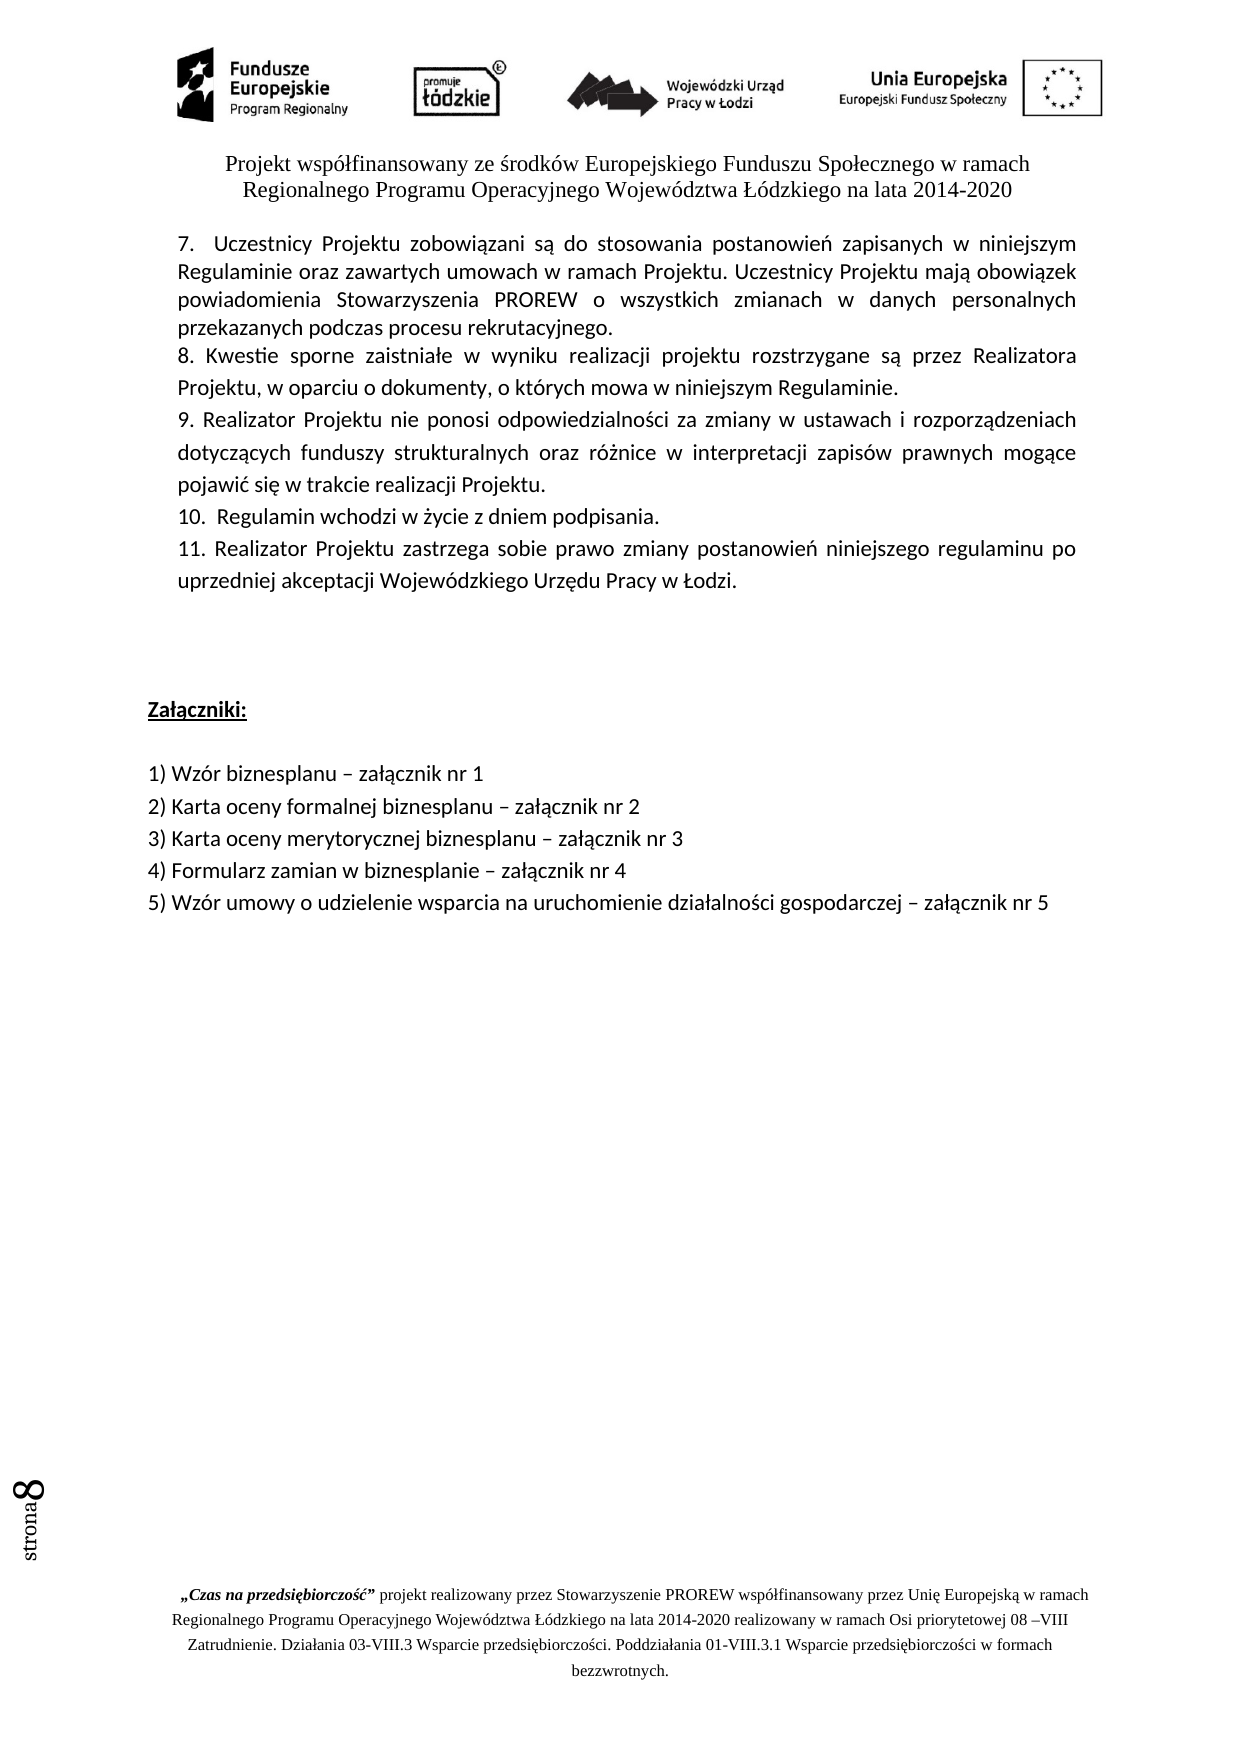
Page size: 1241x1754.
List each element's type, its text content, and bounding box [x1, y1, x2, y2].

list 8. Kwestie sporne zaistniałe w wyniku realizacji projektu rozstrzygane są przez Realizatora Projektu, w oparciu o dokumenty, o których mowa w niniejszym Regulaminie. [177, 341, 1078, 401]
list 10. Regulamin wchodzi w życie z dniem podpisania. [177, 502, 1078, 530]
picture [177, 47, 1108, 122]
list 1) Wzór biznesplanu – załącznik nr 1 [148, 759, 1078, 788]
list 9. Realizator Projektu nie ponosi odpowiedzialności za zmiany w ustawach i rozporządzeniach dotyczących funduszy strukturalnych oraz różnice w interpretacji zapisów prawnych mogące pojawić się w trakcie realizacji Projektu. [177, 406, 1078, 498]
list 5) Wzór umowy o udzielenie wsparcia na uruchomienie działalności gospodarczej – załącznik nr 5 [148, 888, 1078, 916]
list 4) Formularz zamian w biznesplanie – załącznik nr 4 [148, 856, 1078, 884]
list 7. Uczestnicy Projektu zobowiązani są do stosowania postanowień zapisanych w niniejszym Regulaminie oraz zawartych umowach w ramach Projektu. Uczestnicy Projektu mają obowiązek powiadomienia Stowarzyszenia PROREW o wszystkich zmianach w danych personalnych przekazanych podczas procesu rekrutacyjnego. [177, 229, 1078, 341]
list 2) Karta oceny formalnej biznesplanu – załącznik nr 2 [148, 792, 1078, 820]
list 3) Karta oceny merytorycznej biznesplanu – załącznik nr 3 [148, 824, 1078, 852]
list Załączniki: [148, 695, 1078, 723]
list 11. Realizator Projektu zastrzega sobie prawo zmiany postanowień niniejszego regulaminu po uprzedniej akceptacji Wojewódzkiego Urzędu Pracy w Łodzi. [177, 534, 1078, 594]
